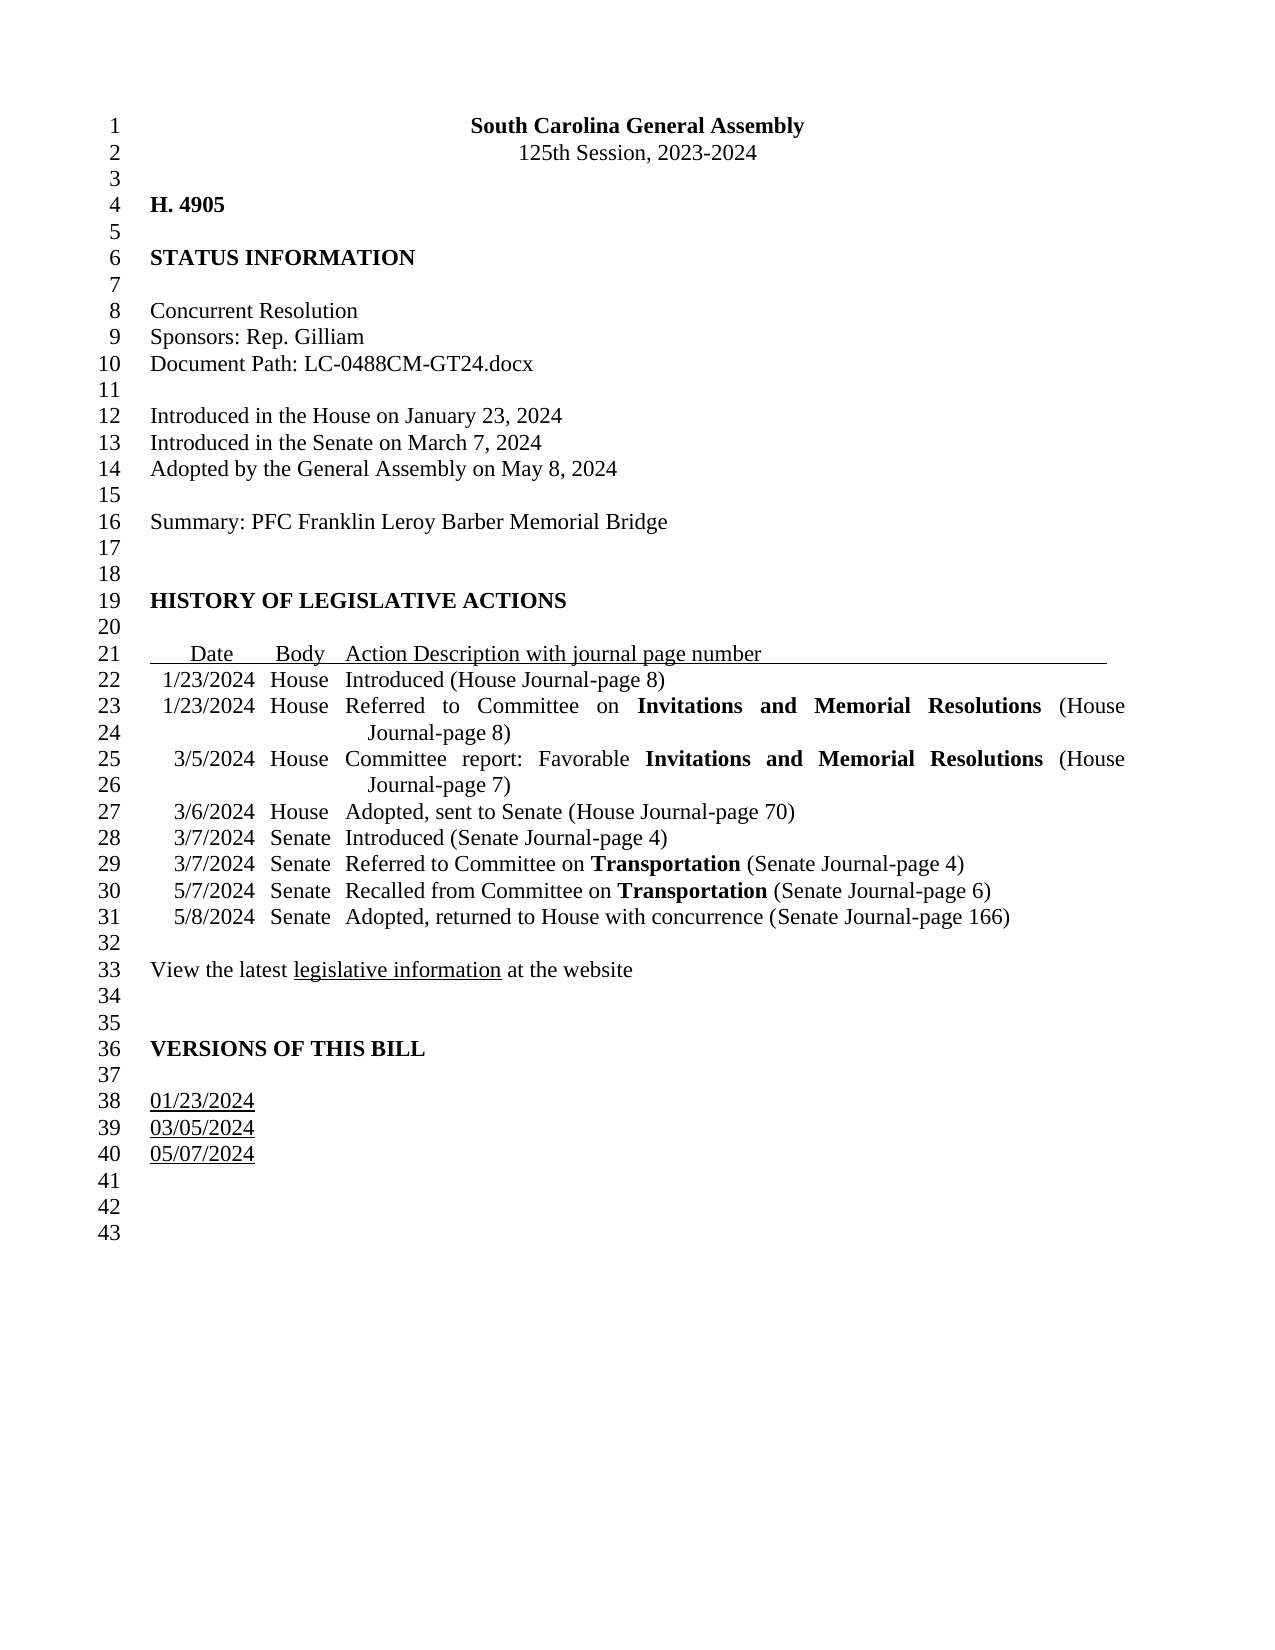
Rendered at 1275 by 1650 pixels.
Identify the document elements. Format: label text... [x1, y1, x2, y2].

text Introduced in the House on January 23, 2024 [150, 402, 1125, 429]
text 3/7/2024 Senate Referred to Committee on Transportation (Senate Journal-page 4) [150, 850, 1125, 877]
text Concurrent Resolution [150, 297, 1125, 323]
text 1/23/2024 House Introduced (House Journal-page 8) [150, 666, 1125, 692]
text South Carolina General Assembly [150, 112, 1125, 139]
text 01/23/2024 [150, 1088, 1125, 1114]
text 3/7/2024 Senate Introduced (Senate Journal-page 4) [150, 824, 1125, 850]
text Summary: PFC Franklin Leroy Barber Memorial Bridge [150, 508, 1125, 534]
text HISTORY OF LEGISLATIVE ACTIONS [150, 587, 1125, 613]
text 3/5/2024 House Committee report: Favorable Invitations and Memorial Resolutions (House Journal-page 7) [150, 745, 1125, 798]
text Sponsors: Rep. Gilliam [150, 323, 1125, 350]
text Adopted by the General Assembly on May 8, 2024 [150, 455, 1125, 481]
text 5/7/2024 Senate Recalled from Committee on Transportation (Senate Journal-page 6) [150, 877, 1125, 903]
text Document Path: LC-0488CM-GT24.docx [150, 350, 1125, 376]
text Date Body Action Description with journal page number [150, 639, 1125, 666]
text H. 4905 [150, 192, 1125, 218]
text STATUS INFORMATION [150, 244, 1125, 271]
text View the latest legislative information at the website [150, 956, 1125, 982]
text Introduced in the Senate on March 7, 2024 [150, 429, 1125, 455]
text VERSIONS OF THIS BILL [150, 1035, 1125, 1061]
text 05/07/2024 [150, 1140, 1125, 1167]
text 3/6/2024 House Adopted, sent to Senate (House Journal-page 70) [150, 798, 1125, 824]
text 1/23/2024 House Referred to Committee on Invitations and Memorial Resolutions (House Journal-page 8) [150, 692, 1125, 745]
text 125th Session, 2023-2024 [150, 139, 1125, 165]
text 03/05/2024 [150, 1114, 1125, 1140]
text 5/8/2024 Senate Adopted, returned to House with concurrence (Senate Journal-page 166) [150, 903, 1125, 929]
